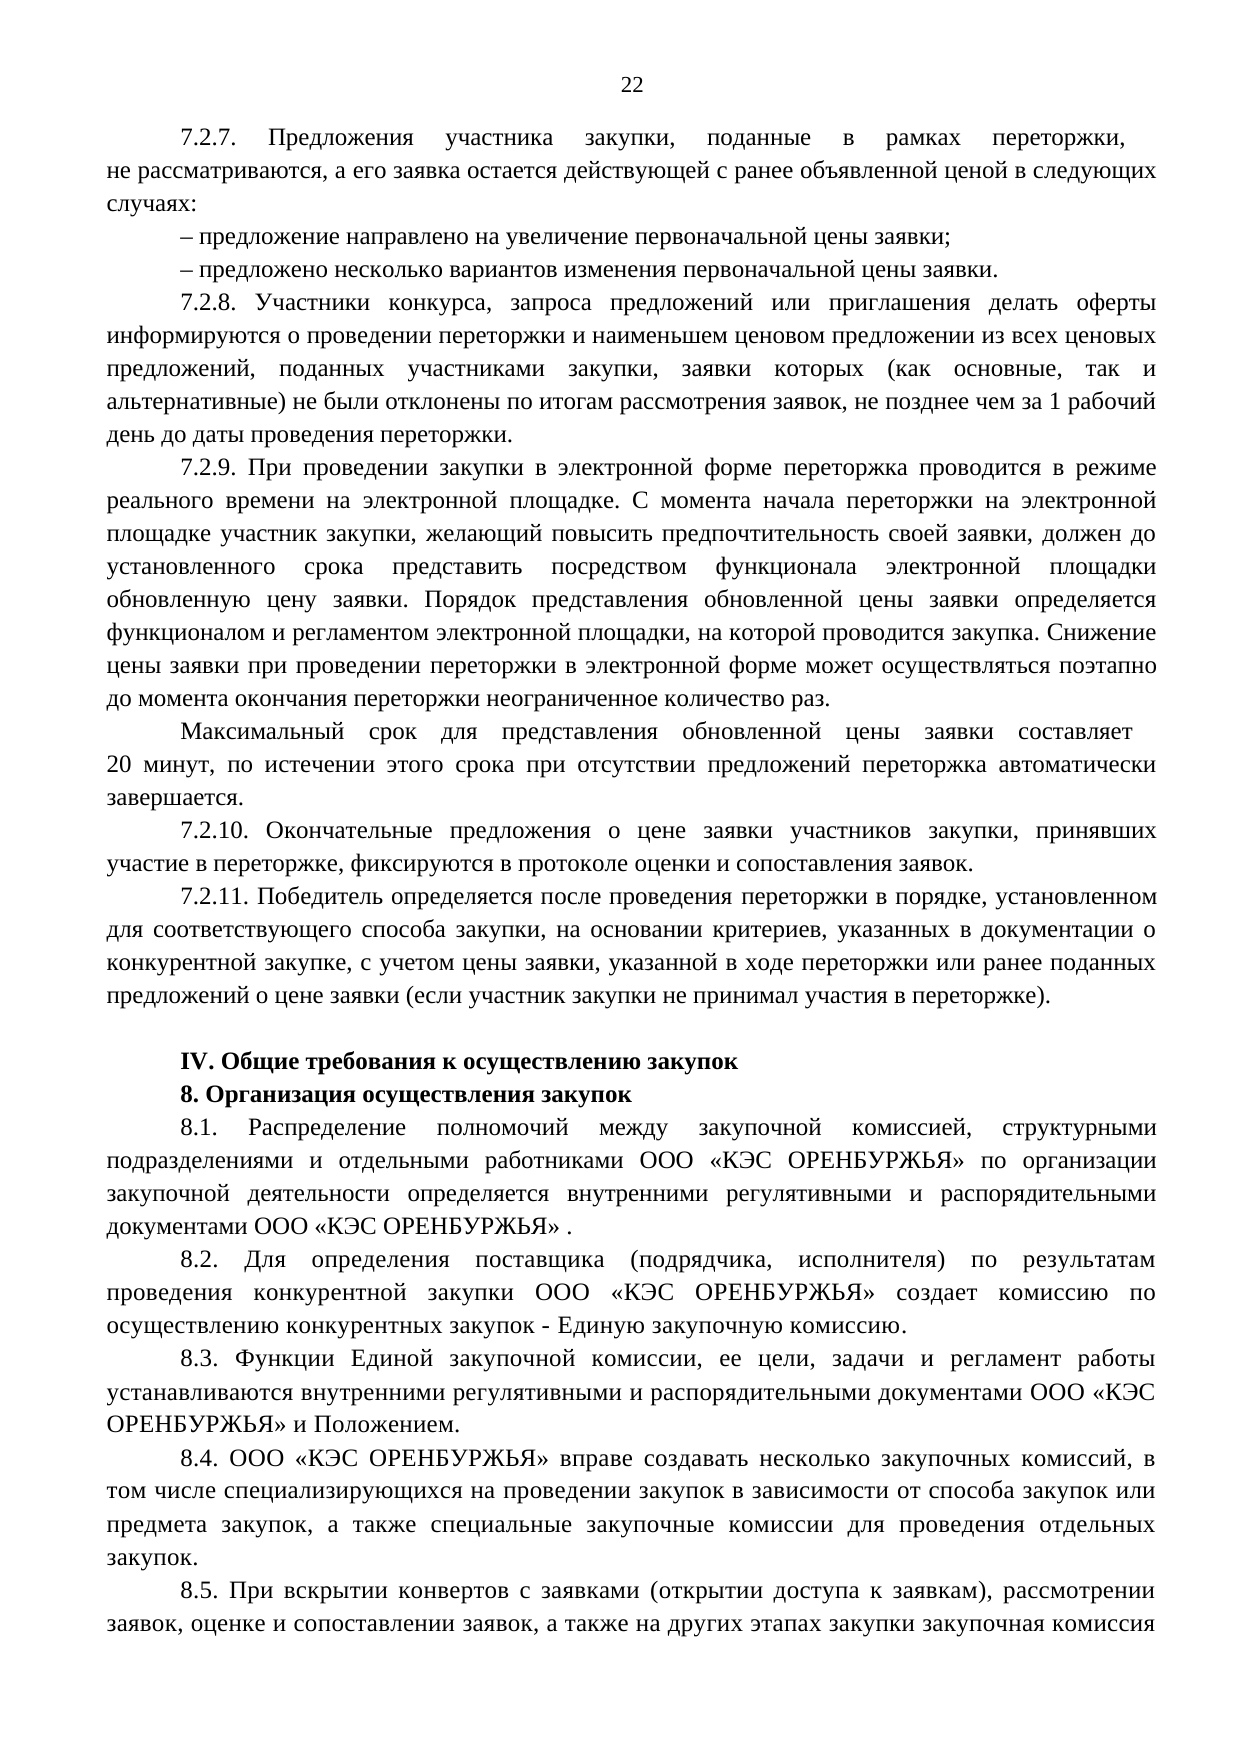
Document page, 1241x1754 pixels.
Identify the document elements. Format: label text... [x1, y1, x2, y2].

text 8. Организация осуществления закупок [106, 1079, 1157, 1108]
text 8.2. Для определения поставщика (подрядчика, исполнителя) по результатам проведения конкурентной закупки ООО «КЭС ОРЕНБУРЖЬЯ» создает комиссию по осуществлению конкурентных закупок - Единую закупочную комиссию. [106, 1244, 1157, 1339]
text Максимальный срок для представления обновленной цены заявки составляет 20 минут, по истечении этого срока при отсутствии предложений переторжка автоматически завершается. [106, 716, 1157, 811]
text 8.3. Функции Единой закупочной комиссии, ее цели, задачи и регламент работы устанавливаются внутренними регулятивными и распорядительными документами ООО «КЭС ОРЕНБУРЖЬЯ» и Положением. [106, 1343, 1157, 1438]
text 7.2.11. Победитель определяется после проведения переторжки в порядке, установленном для соответствующего способа закупки, на основании критериев, указанных в документации о конкурентной закупке, с учетом цены заявки, указанной в ходе переторжки или ранее поданных предложений о цене заявки (если участник закупки не принимал участия в переторжке). [106, 881, 1157, 1009]
text 7.2.8. Участники конкурса, запроса предложений или приглашения делать оферты информируются о проведении переторжки и наименьшем ценовом предложении из всех ценовых предложений, поданных участниками закупки, заявки которых (как основные, так и альтернативные) не были отклонены по итогам рассмотрения заявок, не позднее чем за 1 рабочий день до даты проведения переторжки. [106, 287, 1157, 448]
text 7.2.10. Окончательные предложения о цене заявки участников закупки, принявших участие в переторжке, фиксируются в протоколе оценки и сопоставления заявок. [106, 815, 1157, 877]
text 8.4. ООО «КЭС ОРЕНБУРЖЬЯ» вправе создавать несколько закупочных комиссий, в том числе специализирующихся на проведении закупок в зависимости от способа закупок или предмета закупок, а также специальные закупочные комиссии для проведения отдельных закупок. [106, 1443, 1157, 1570]
text 8.1. Распределение полномочий между закупочной комиссией, структурными подразделениями и отдельными работниками ООО «КЭС ОРЕНБУРЖЬЯ» по организации закупочной деятельности определяется внутренними регулятивными и распорядительными документами ООО «КЭС ОРЕНБУРЖЬЯ» . [106, 1112, 1157, 1240]
text 7.2.9. При проведении закупки в электронной форме переторжка проводится в режиме реального времени на электронной площадке. С момента начала переторжки на электронной площадке участник закупки, желающий повысить предпочтительность своей заявки, должен до установленного срока представить посредством функционала электронной площадки обновленную цену заявки. Порядок представления обновленной цены заявки определяется функционалом и регламентом электронной площадки, на которой проводится закупка. Снижение цены заявки при проведении переторжки в электронной форме может осуществляться поэтапно до момента окончания переторжки неограниченное количество раз. [106, 452, 1157, 712]
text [106, 1575, 1157, 1636]
text – предложение направлено на увеличение первоначальной цены заявки; [106, 221, 1157, 249]
text IV. Общие требования к осуществлению закупок [106, 1046, 1157, 1075]
text 7.2.7. Предложения участника закупки, поданные в рамках переторжки, не рассматриваются, а его заявка остается действующей с ранее объявленной ценой в следующих случаях: [106, 122, 1157, 217]
text – предложено несколько вариантов изменения первоначальной цены заявки. [106, 254, 1157, 283]
